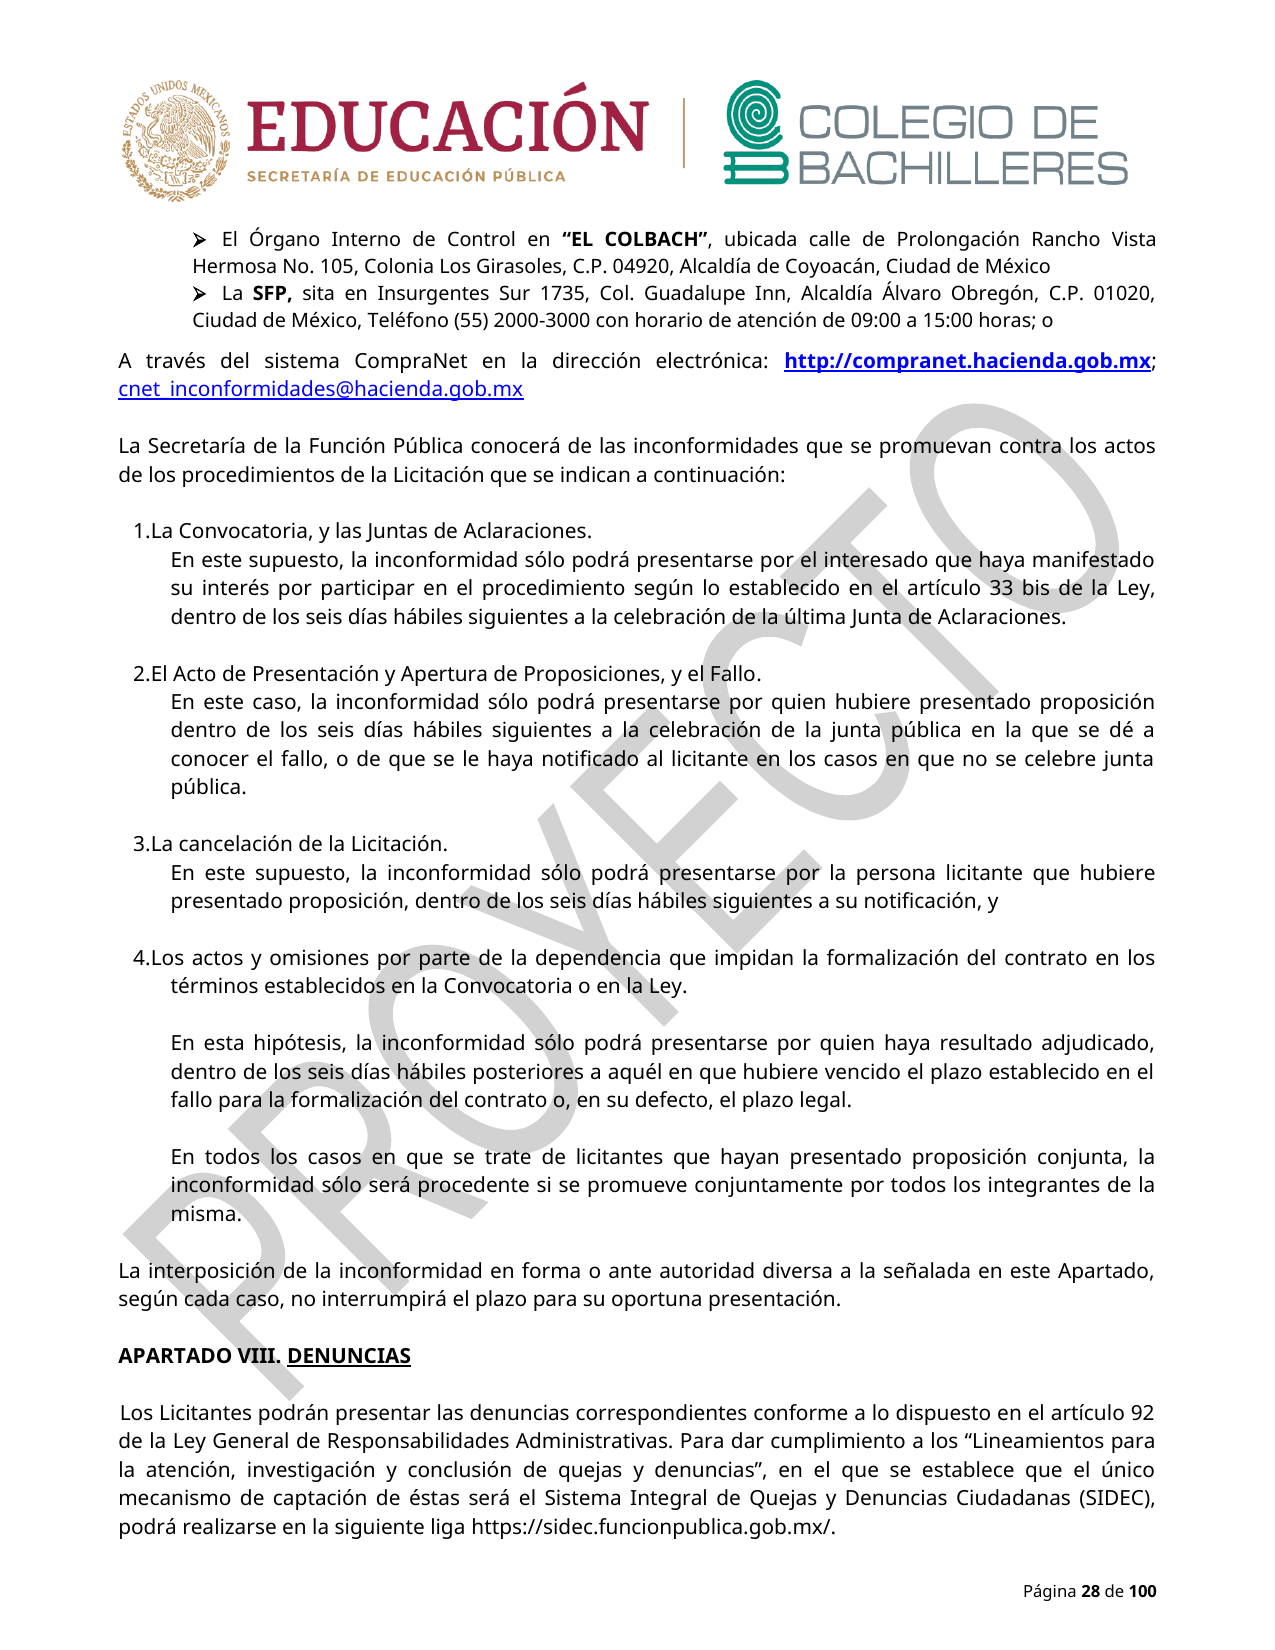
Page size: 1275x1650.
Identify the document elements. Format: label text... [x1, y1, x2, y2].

list Los Licitantes podrán presentar las denuncias correspondientes conforme a lo dispuesto en el artículo 92 de la Ley General de Responsabilidades Administrativas. Para dar cumplimiento a los “Lineamientos para la atención, investigación y conclusión de quejas y denuncias”, en el que se establece que el único mecanismo de captación de éstas será el Sistema Integral de Quejas y Denuncias Ciudadanas (SIDEC), podrá realizarse en la siguiente liga https://sidec.funcionpublica.gob.mx/. [118, 1398, 1157, 1540]
text En todos los casos en que se trate de licitantes que hayan presentado proposición conjunta, la inconformidad sólo será procedente si se promueve conjuntamente por todos los integrantes de la misma. [170, 1142, 1157, 1227]
text A través del sistema CompraNet en la dirección electrónica: http://compranet.hacienda.gob.mx; cnet_inconformidades@hacienda.gob.mx [118, 346, 1157, 403]
list La Convocatoria, y las Juntas de Aclaraciones. [133, 517, 1157, 545]
text En este supuesto, la inconformidad sólo podrá presentarse por el interesado que haya manifestado su interés por participar en el procedimiento según lo establecido en el artículo 33 bis de la Ley, dentro de los seis días hábiles siguientes a la celebración de la última Junta de Aclaraciones. [170, 545, 1157, 630]
list La cancelación de la Licitación. [133, 829, 1157, 858]
text La interposición de la inconformidad en forma o ante autoridad diversa a la señalada en este Apartado, según cada caso, no interrumpirá el plazo para su oportuna presentación. [118, 1256, 1157, 1313]
text APARTADO VIII. DENUNCIAS [118, 1341, 1157, 1370]
list Los actos y omisiones por parte de la dependencia que impidan la formalización del contrato en los términos establecidos en la Convocatoria o en la Ley. [133, 943, 1157, 1000]
list El Acto de Presentación y Apertura de Proposiciones, y el Fallo. [133, 659, 1157, 687]
list La SFP, sita en Insurgentes Sur 1735, Col. Guadalupe Inn, Alcaldía Álvaro Obregón, C.P. 01020, Ciudad de México, Teléfono (55) 2000-3000 con horario de atención de 09:00 a 15:00 horas; o [192, 279, 1157, 333]
text En esta hipótesis, la inconformidad sólo podrá presentarse por quien haya resultado adjudicado, dentro de los seis días hábiles posteriores a aquél en que hubiere vencido el plazo establecido en el fallo para la formalización del contrato o, en su defecto, el plazo legal. [170, 1028, 1157, 1114]
text En este caso, la inconformidad sólo podrá presentarse por quien hubiere presentado proposición dentro de los seis días hábiles siguientes a la celebración de la junta pública en la que se dé a conocer el fallo, o de que se le haya notificado al licitante en los casos en que no se celebre junta pública. [170, 687, 1157, 801]
picture [118, 80, 1131, 202]
text La Secretaría de la Función Pública conocerá de las inconformidades que se promuevan contra los actos de los procedimientos de la Licitación que se indican a continuación: [118, 431, 1157, 488]
list El Órgano Interno de Control en “EL COLBACH”, ubicada calle de Prolongación Rancho Vista Hermosa No. 105, Colonia Los Girasoles, C.P. 04920, Alcaldía de Coyoacán, Ciudad de México [192, 226, 1157, 279]
text En este supuesto, la inconformidad sólo podrá presentarse por la persona licitante que hubiere presentado proposición, dentro de los seis días hábiles siguientes a su notificación, y [170, 858, 1157, 915]
